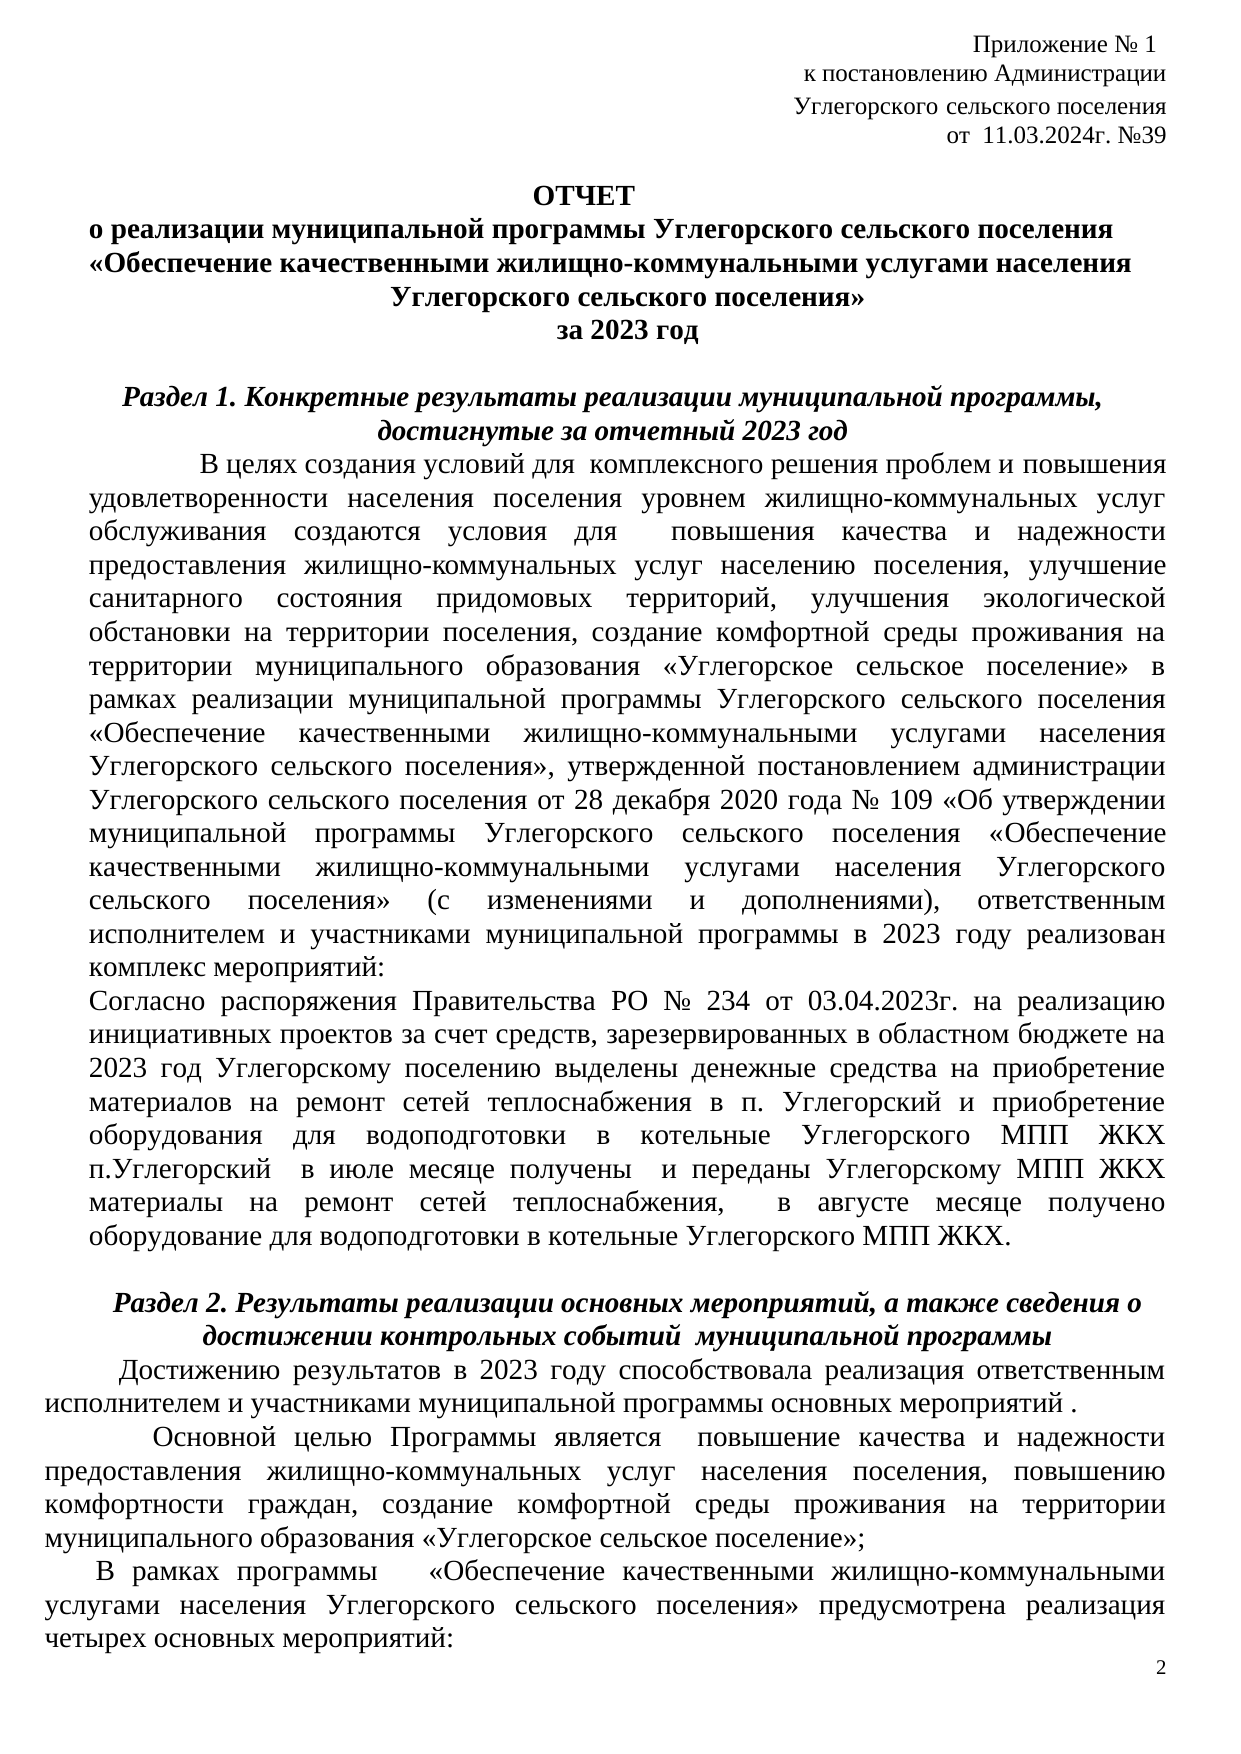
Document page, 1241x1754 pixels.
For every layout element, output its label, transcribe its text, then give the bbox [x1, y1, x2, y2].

text за 2023 год [29, 312, 1166, 346]
text Согласно распоряжения Правительства РО № 234 от 03.04.2023г. на реализацию инициативных проектов за счет средств, зарезервированных в областном бюджете на 2023 год Углегорскому поселению выделены денежные средства на приобретение материалов на ремонт сетей теплоснабжения в п. Углегорский и приобретение оборудования для водоподготовки в котельные Углегорского МПП ЖКХ п.Углегорский в июле месяце получены и переданы Углегорскому МПП ЖКХ материалы на ремонт сетей теплоснабжения, в августе месяце получено оборудование для водоподготовки в котельные Углегорского МПП ЖКХ. [89, 983, 1166, 1251]
text ОТЧЕТ [89, 178, 1166, 212]
text Основной целью Программы является повышение качества и надежности предоставления жилищно-коммунальных услуг населения поселения, повышению комфортности граждан, создание комфортной среды проживания на территории муниципального образования «Углегорское сельское поселение»; [44, 1419, 1166, 1553]
text Раздел 1. Конкретные результаты реализации муниципальной программы, достигнутые за отчетный 2023 год [59, 379, 1166, 446]
text Углегорского сельского поселения» [89, 279, 1166, 312]
text Раздел 2. Результаты реализации основных мероприятий, а также сведения о достижении контрольных событий муниципальной программы [89, 1285, 1166, 1352]
text Достижению результатов в 2023 году способствовала реализация ответственным исполнителем и участниками муниципальной программы основных мероприятий . [44, 1352, 1166, 1419]
text В рамках программы «Обеспечение качественными жилищно-коммунальными услугами населения Углегорского сельского поселения» предусмотрена реализация четырех основных мероприятий: [44, 1553, 1166, 1654]
text к постановлению Администрации Углегорского сельского поселения [29, 58, 1166, 121]
text Приложение № 1 [89, 29, 1166, 58]
text от 11.03.2024г. №39 [29, 121, 1166, 149]
text В целях создания условий для комплексного решения проблем и повышения удовлетворенности населения поселения уровнем жилищно-коммунальных услуг обслуживания создаются условия для повышения качества и надежности предоставления жилищно-коммунальных услуг населению поселения, улучшение санитарного состояния придомовых территорий, улучшения экологической обстановки на территории поселения, создание комфортной среды проживания на территории муниципального образования «Углегорское сельское поселение» в рамках реализации муниципальной программы Углегорского сельского поселения «Обеспечение качественными жилищно-коммунальными услугами населения Углегорского сельского поселения», утвержденной постановлением администрации Углегорского сельского поселения от 28 декабря 2020 года № 109 «Об утверждении муниципальной программы Углегорского сельского поселения «Обеспечение качественными жилищно-коммунальными услугами населения Углегорского сельского поселения» (с изменениями и дополнениями), ответственным исполнителем и участниками муниципальной программы в 2023 году реализован комплекс мероприятий: [89, 446, 1166, 983]
text о реализации муниципальной программы Углегорского сельского поселения [89, 212, 1166, 245]
text «Обеспечение качественными жилищно-коммунальными услугами населения [89, 245, 1166, 279]
